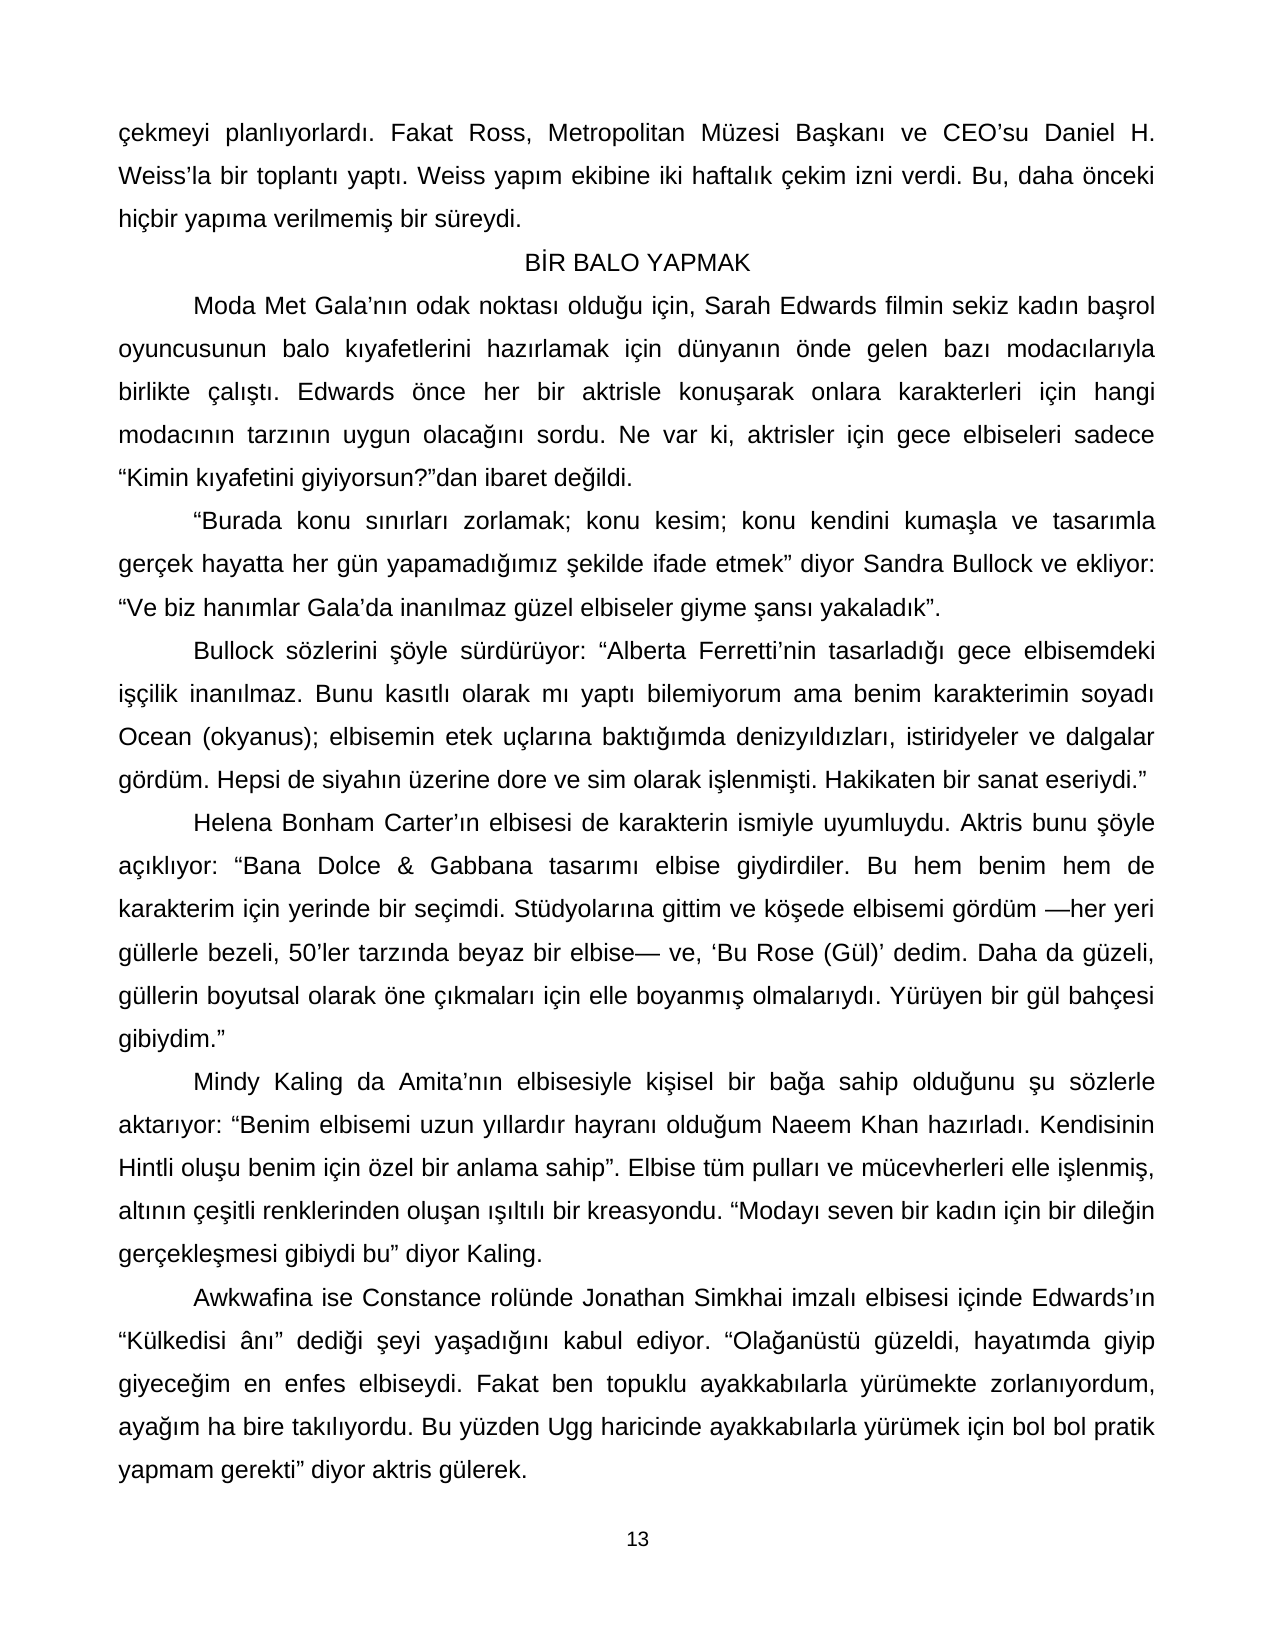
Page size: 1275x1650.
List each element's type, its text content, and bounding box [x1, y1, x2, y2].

text Mindy Kaling da Amita’nın elbisesiyle kişisel bir bağa sahip olduğunu şu sözlerle aktarıyor: “Benim elbisemi uzun yıllardır hayranı olduğum Naeem Khan hazırladı. Kendisinin Hintli oluşu benim için özel bir anlama sahip”. Elbise tüm pulları ve mücevherleri elle işlenmiş, altının çeşitli renklerinden oluşan ışıltılı bir kreasyondu. “Modayı seven bir kadın için bir dileğin gerçekleşmesi gibiydi bu” diyor Kaling. [118, 1067, 1157, 1268]
text Bullock sözlerini şöyle sürdürüyor: “Alberta Ferretti’nin tasarladığı gece elbisemdeki işçilik inanılmaz. Bunu kasıtlı olarak mı yaptı bilemiyorum ama benim karakterimin soyadı Ocean (okyanus); elbisemin etek uçlarına baktığımda denizyıldızları, istiridyeler ve dalgalar gördüm. Hepsi de siyahın üzerine dore ve sim olarak işlenmişti. Hakikaten bir sanat eseriydi.” [118, 636, 1157, 794]
text BİR BALO YAPMAK [118, 247, 1157, 276]
text Helena Bonham Carter’ın elbisesi de karakterin ismiyle uyumluydu. Aktris bunu şöyle açıklıyor: “Bana Dolce & Gabbana tasarımı elbise giydirdiler. Bu hem benim hem de karakterim için yerinde bir seçimdi. Stüdyolarına gittim ve köşede elbisemi gördüm —her yeri güllerle bezeli, 50’ler tarzında beyaz bir elbise— ve, ‘Bu Rose (Gül)’ dedim. Daha da güzeli, güllerin boyutsal olarak öne çıkmaları için elle boyanmış olmalarıydı. Yürüyen bir gül bahçesi gibiydim.” [118, 808, 1157, 1052]
text Moda Met Gala’nın odak noktası olduğu için, Sarah Edwards filmin sekiz kadın başrol oyuncusunun balo kıyafetlerini hazırlamak için dünyanın önde gelen bazı modacılarıyla birlikte çalıştı. Edwards önce her bir aktrisle konuşarak onlara karakterleri için hangi modacının tarzının uygun olacağını sordu. Ne var ki, aktrisler için gece elbiseleri sadece “Kimin kıyafetini giyiyorsun?”dan ibaret değildi. [118, 291, 1157, 492]
text Awkwafina ise Constance rolünde Jonathan Simkhai imzalı elbisesi içinde Edwards’ın “Külkedisi ânı” dediği şeyi yaşadığını kabul ediyor. “Olağanüstü güzeldi, hayatımda giyip giyeceğim en enfes elbiseydi. Fakat ben topuklu ayakkabılarla yürümekte zorlanıyordum, ayağım ha bire takılıyordu. Bu yüzden Ugg haricinde ayakkabılarla yürümek için bol bol pratik yapmam gerekti” diyor aktris gülerek. [118, 1282, 1157, 1484]
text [118, 118, 1157, 233]
text “Burada konu sınırları zorlamak; konu kesim; konu kendini kumaşla ve tasarımla gerçek hayatta her gün yapamadığımız şekilde ifade etmek” diyor Sandra Bullock ve ekliyor: “Ve biz hanımlar Gala’da inanılmaz güzel elbiseler giyme şansı yakaladık”. [118, 506, 1157, 621]
